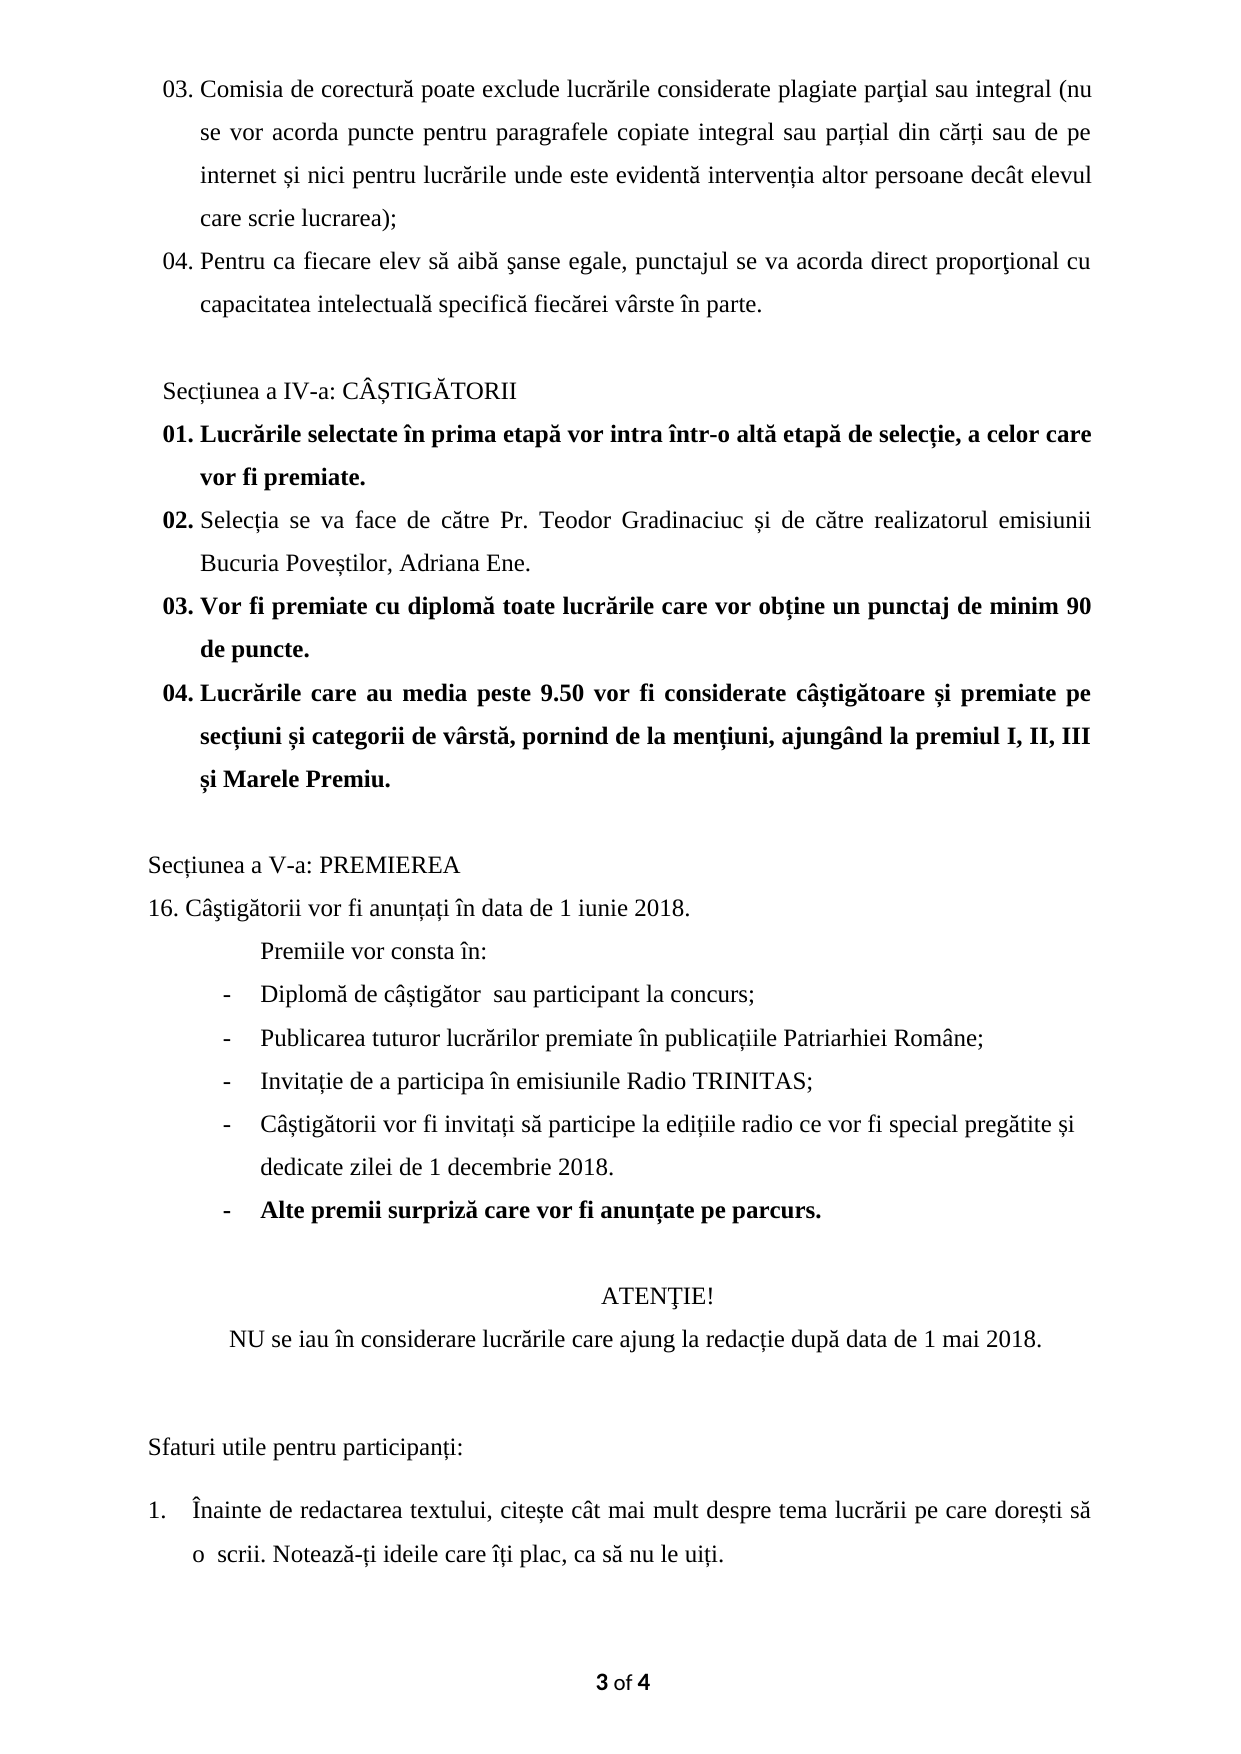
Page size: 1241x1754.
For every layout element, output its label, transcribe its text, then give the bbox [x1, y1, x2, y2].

list Comisia de corectură poate exclude lucrările considerate plagiate parţial sau integral (nu se vor acorda puncte pentru paragrafele copiate integral sau parțial din cărți sau de pe internet și nici pentru lucrările unde este evidentă intervenția altor persoane decât elevul care scrie lucrarea); [162, 74, 1093, 232]
list Câștigătorii vor fi invitați să participe la edițiile radio ce vor fi special pregătite și dedicate zilei de 1 decembrie 2018. [223, 1109, 1093, 1181]
text Sfaturi utile pentru participanți: [148, 1432, 1093, 1460]
text NU se iau în considerare lucrările care ajung la redacție după data de 1 mai 2018. [148, 1324, 1093, 1353]
text Secțiunea a V-a: PREMIEREA [148, 850, 1093, 879]
text ATENŢIE! [148, 1281, 1093, 1310]
list Lucrările care au media peste 9.50 vor fi considerate câștigătoare și premiate pe secțiuni și categorii de vârstă, pornind de la mențiuni, ajungând la premiul I, II, III și Marele Premiu. [162, 678, 1093, 793]
list Premiile vor consta în: [260, 936, 1093, 965]
list Alte premii surpriză care vor fi anunțate pe parcurs. [223, 1195, 1093, 1224]
text 16. Câştigătorii vor fi anunțați în data de 1 iunie 2018. [148, 893, 1093, 922]
list Publicarea tuturor lucrărilor premiate în publicațiile Patriarhiei Române; [223, 1023, 1093, 1051]
list Selecția se va face de către Pr. Teodor Gradinaciuc și de către realizatorul emisiunii Bucuria Poveștilor, Adriana Ene. [162, 505, 1093, 577]
list Pentru ca fiecare elev să aibă şanse egale, punctajul se va acorda direct proporţional cu capacitatea intelectuală specifică fiecărei vârste în parte. [162, 246, 1093, 318]
list Înainte de redactarea textului, citește cât mai mult despre tema lucrării pe care dorești să o scrii. Notează-ți ideile care îți plac, ca să nu le uiți. [148, 1496, 1093, 1567]
list Diplomă de câștigător sau participant la concurs; [223, 979, 1093, 1008]
list Invitație de a participa în emisiunile Radio TRINITAS; [223, 1066, 1093, 1094]
list Vor fi premiate cu diplomă toate lucrările care vor obține un punctaj de minim 90 de puncte. [162, 591, 1093, 663]
list Lucrările selectate în prima etapă vor intra într-o altă etapă de selecție, a celor care vor fi premiate. [162, 419, 1093, 491]
text Secțiunea a IV-a: CÂȘTIGĂTORII [162, 376, 1093, 404]
